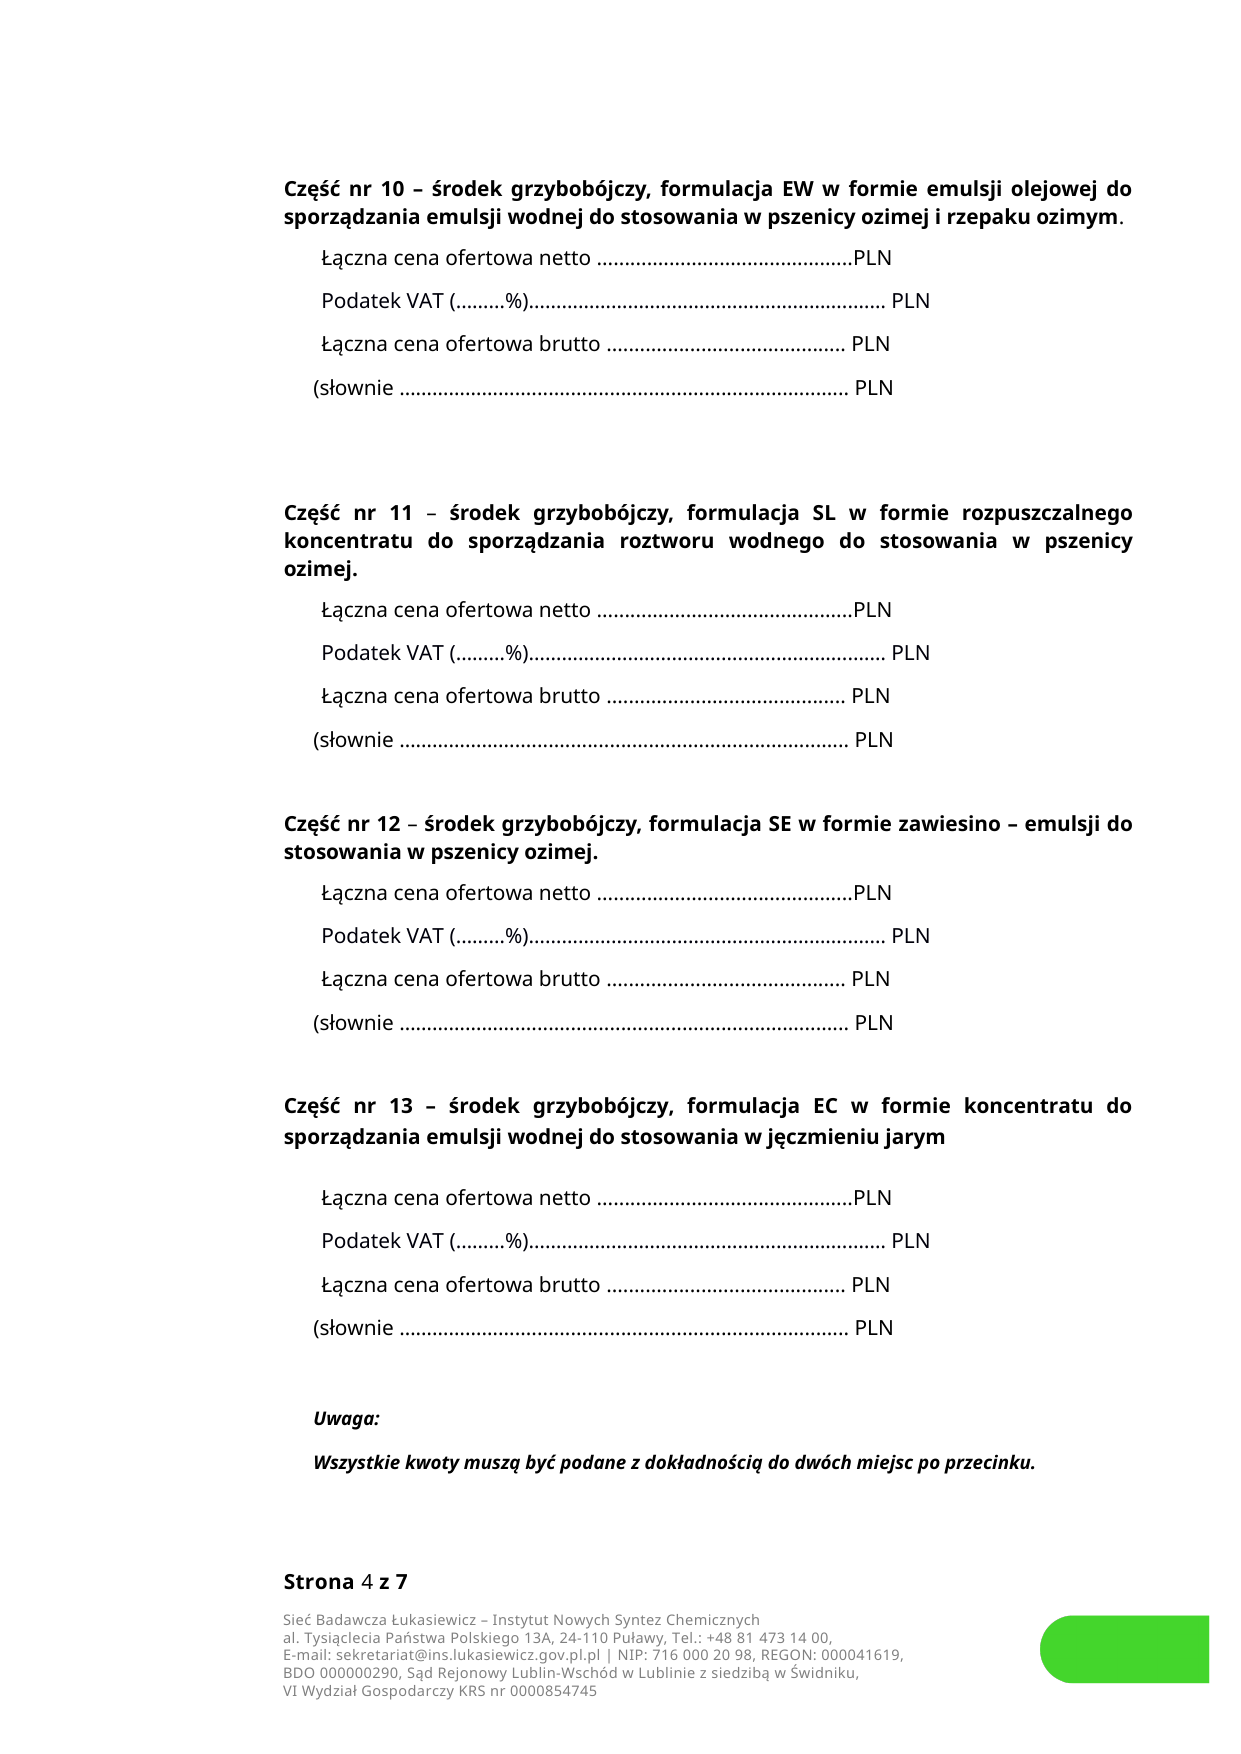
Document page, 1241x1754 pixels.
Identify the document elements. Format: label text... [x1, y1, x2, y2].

text Część nr 10 – środek grzybobójczy, formulacja EW w formie emulsji olejowej do sporządzania emulsji wodnej do stosowania w pszenicy ozimej i rzepaku ozimym. [283, 174, 1134, 231]
text Łączna cena ofertowa netto ..............................................PLN [321, 595, 1134, 624]
text (słownie ………………............................................................... PLN [313, 1008, 1134, 1036]
text Łączna cena ofertowa brutto ........................................... PLN [321, 1270, 1134, 1298]
text (słownie ………………............................................................... PLN [313, 373, 1134, 401]
text Część nr 12 – środek grzybobójczy, formulacja SE w formie zawiesino – emulsji do stosowania w pszenicy ozimej. [283, 809, 1134, 866]
text Część nr 13 – środek grzybobójczy, formulacja EC w formie koncentratu do sporządzania emulsji wodnej do stosowania w jęczmieniu jarym [283, 1092, 1134, 1151]
text Łączna cena ofertowa netto ..............................................PLN [321, 1183, 1134, 1212]
text Podatek VAT (………%)………………..………………….……………..…… PLN [321, 286, 1134, 315]
text Łączna cena ofertowa netto ..............................................PLN [321, 878, 1134, 907]
text Część nr 11 – środek grzybobójczy, formulacja SL w formie rozpuszczalnego koncentratu do sporządzania roztworu wodnego do stosowania w pszenicy ozimej. [283, 498, 1134, 583]
text (słownie ………………............................................................... PLN [313, 725, 1134, 753]
text Łączna cena ofertowa brutto ........................................... PLN [321, 682, 1134, 710]
picture [1036, 1611, 1239, 1752]
text Łączna cena ofertowa brutto ........................................... PLN [321, 329, 1134, 358]
text Łączna cena ofertowa brutto ........................................... PLN [321, 964, 1134, 993]
text Uwaga: [283, 1405, 1134, 1430]
text Łączna cena ofertowa netto ..............................................PLN [321, 243, 1134, 272]
text Podatek VAT (………%)………………..………………….……………..…… PLN [321, 638, 1134, 667]
text Podatek VAT (………%)………………..………………….……………..…… PLN [321, 1227, 1134, 1255]
text Wszystkie kwoty muszą być podane z dokładnością do dwóch miejsc po przecinku. [313, 1449, 1134, 1474]
text Podatek VAT (………%)………………..………………….……………..…… PLN [321, 921, 1134, 950]
text (słownie ………………............................................................... PLN [313, 1313, 1134, 1341]
